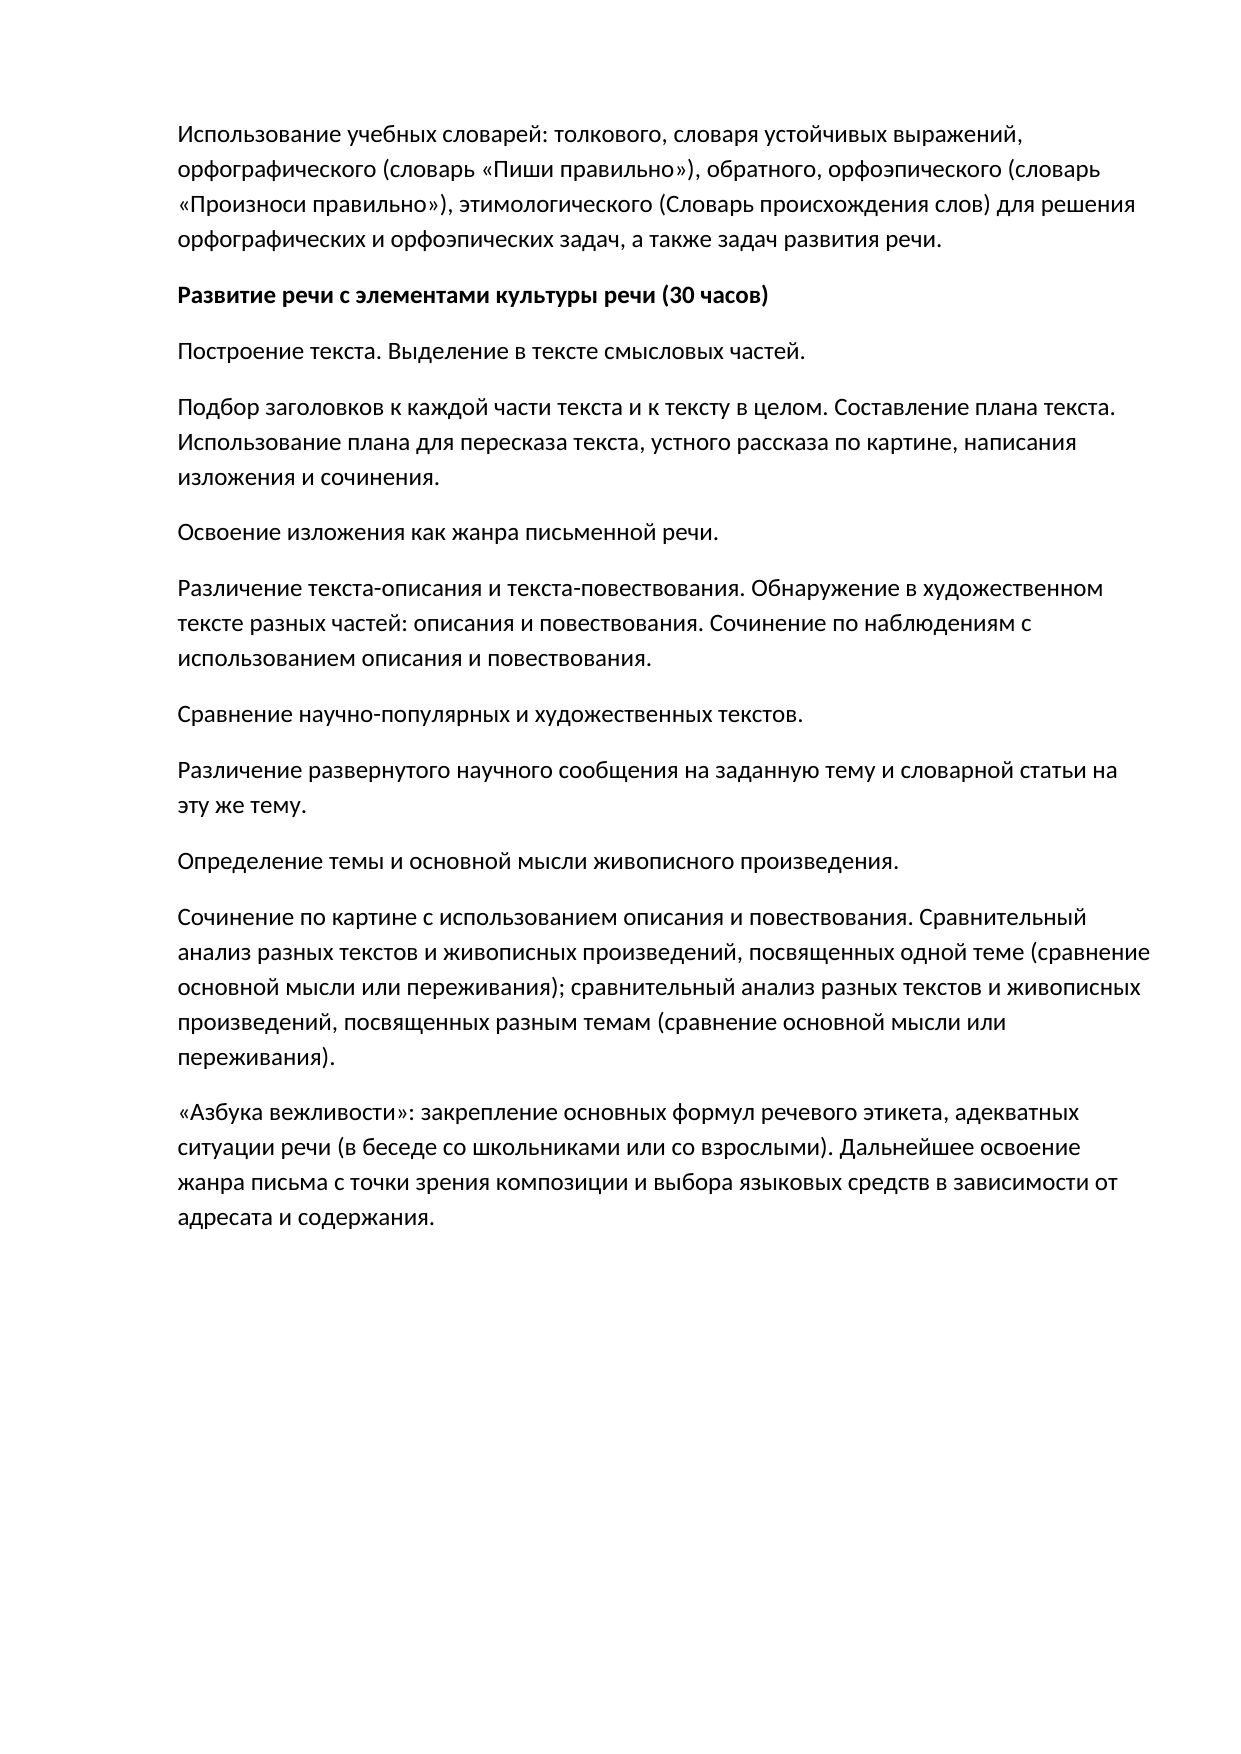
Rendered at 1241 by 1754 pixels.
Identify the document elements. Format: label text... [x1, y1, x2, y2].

text Различение развернутого научного сообщения на заданную тему и словарной статьи на эту же тему. [177, 754, 1152, 819]
text Построение текста. Выделение в тексте смысловых частей. [177, 335, 1152, 365]
text Освоение изложения как жанра письменной речи. [177, 516, 1152, 547]
text Сравнение научно-популярных и художественных текстов. [177, 698, 1152, 729]
text «Азбука вежливости»: закрепление основных формул речевого этикета, адекватных ситуации речи (в беседе со школьниками или со взрослыми). Дальнейшее освоение жанра письма с точки зрения композиции и выбора языковых средств в зависимости от адресата и содержания. [177, 1096, 1152, 1232]
text Развитие речи с элементами культуры речи (30 часов) [177, 279, 1152, 309]
text Сочинение по картине с использованием описания и повествования. Сравнительный анализ разных текстов и живописных произведений, посвященных одной теме (сравнение основной мысли или переживания); сравнительный анализ разных текстов и живописных произведений, посвященных разным темам (сравнение основной мысли или переживания). [177, 901, 1152, 1071]
text Подбор заголовков к каждой части текста и к тексту в целом. Составление плана текста. Использование плана для пересказа текста, устного рассказа по картине, написания изложения и сочинения. [177, 391, 1152, 491]
text Использование учебных словарей: толкового, словаря устойчивых выражений, орфографического (словарь «Пиши правильно»), обратного, орфоэпического (словарь «Произноси правильно»), этимологического (Словарь происхождения слов) для решения орфографических и орфоэпических задач, а также задач развития речи. [177, 118, 1152, 254]
text Определение темы и основной мысли живописного произведения. [177, 845, 1152, 875]
text Различение текста-описания и текста-повествования. Обнаружение в художественном тексте разных частей: описания и повествования. Сочинение по наблюдениям с использованием описания и повествования. [177, 572, 1152, 673]
